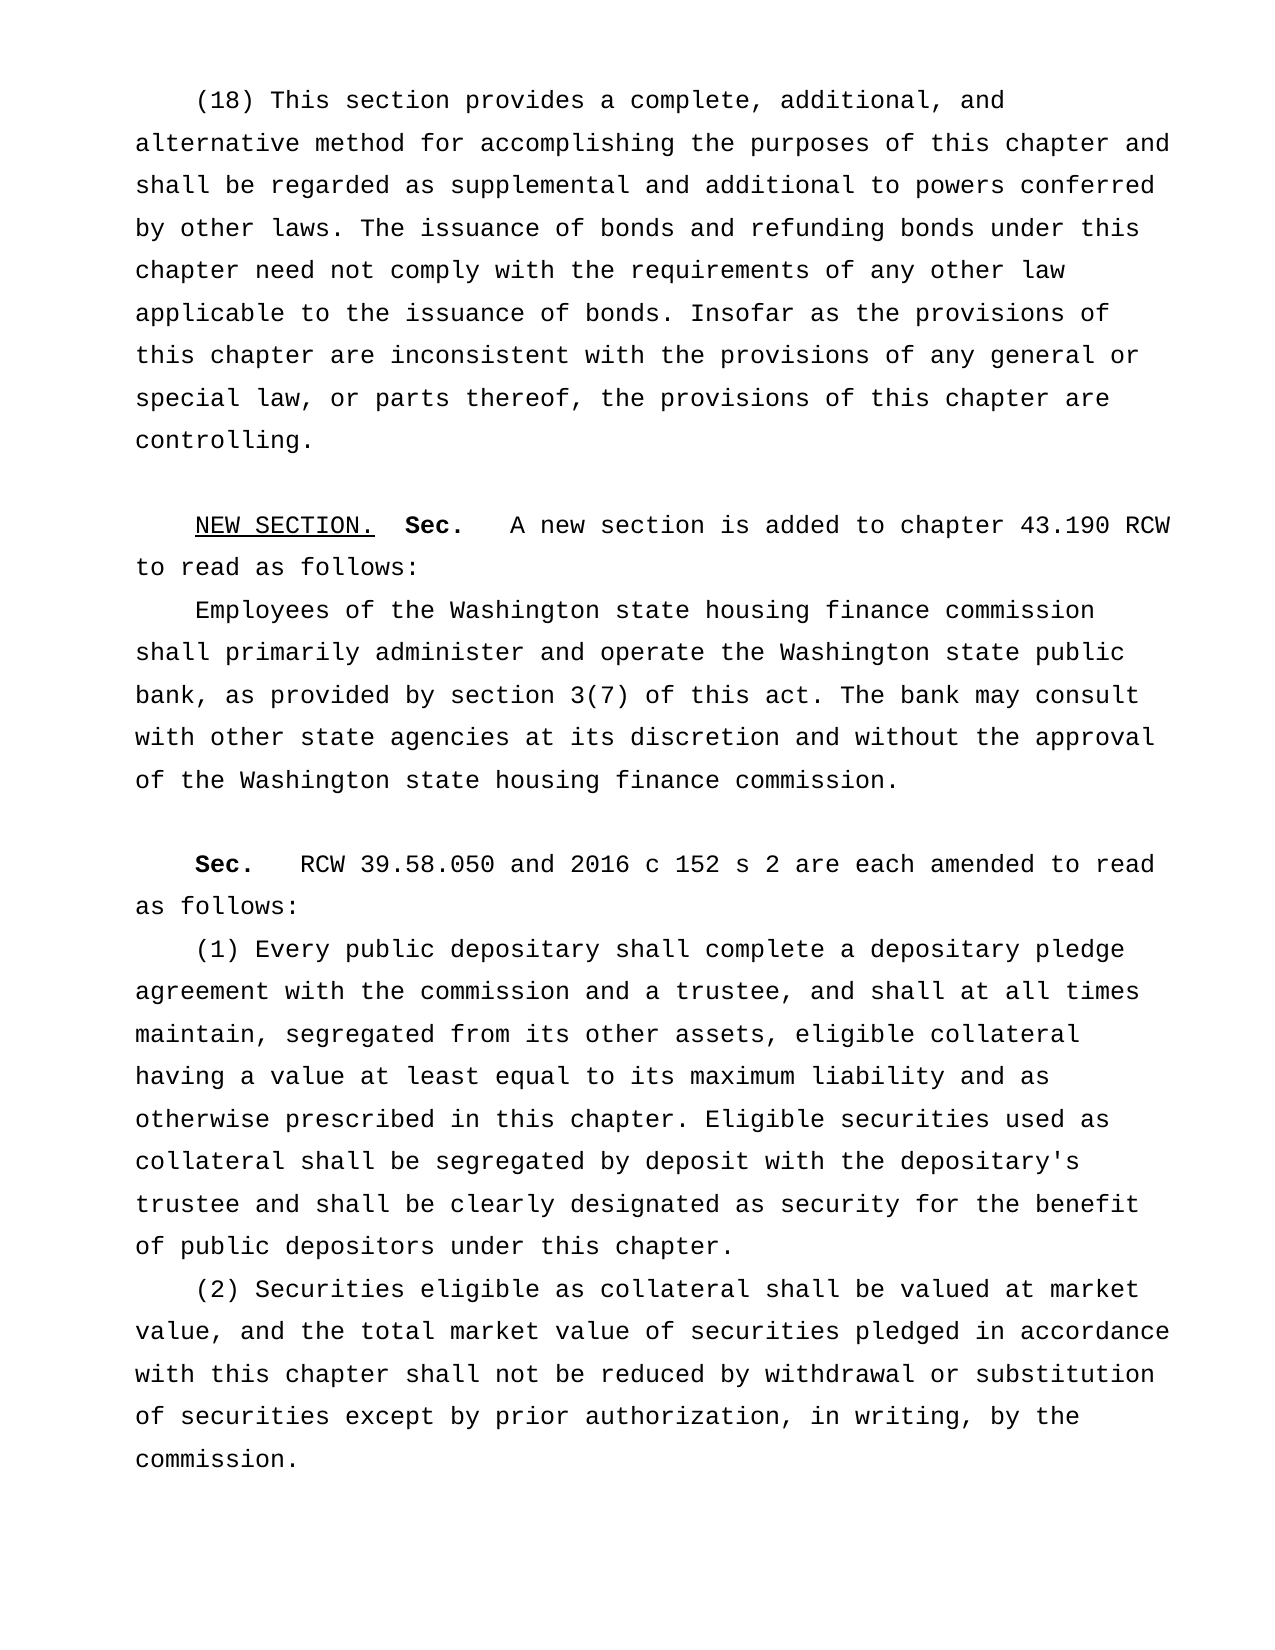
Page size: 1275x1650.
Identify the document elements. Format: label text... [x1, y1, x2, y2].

text Employees of the Washington state housing finance commission shall primarily administer and operate the Washington state public bank, as provided by section 3(7) of this act. The bank may consult with other state agencies at its discretion and without the approval of the Washington state housing finance commission. [135, 584, 1170, 797]
text (18) This section provides a complete, additional, and alternative method for accomplishing the purposes of this chapter and shall be regarded as supplemental and additional to powers conferred by other laws. The issuance of bonds and refunding bonds under this chapter need not comply with the requirements of any other law applicable to the issuance of bonds. Insofar as the provisions of this chapter are inconsistent with the provisions of any general or special law, or parts thereof, the provisions of this chapter are controlling. [135, 75, 1170, 457]
text (1) Every public depositary shall complete a depositary pledge agreement with the commission and a trustee, and shall at all times maintain, segregated from its other assets, eligible collateral having a value at least equal to its maximum liability and as otherwise prescribed in this chapter. Eligible securities used as collateral shall be segregated by deposit with the depositary's trustee and shall be clearly designated as security for the benefit of public depositors under this chapter. [135, 923, 1170, 1263]
text Sec. RCW 39.58.050 and 2016 c 152 s 2 are each amended to read as follows: [135, 838, 1170, 923]
text (2) Securities eligible as collateral shall be valued at market value, and the total market value of securities pledged in accordance with this chapter shall not be reduced by withdrawal or substitution of securities except by prior authorization, in writing, by the commission. [135, 1263, 1170, 1476]
text NEW SECTION. Sec. A new section is added to chapter 43.190 RCW to read as follows: [135, 499, 1170, 584]
